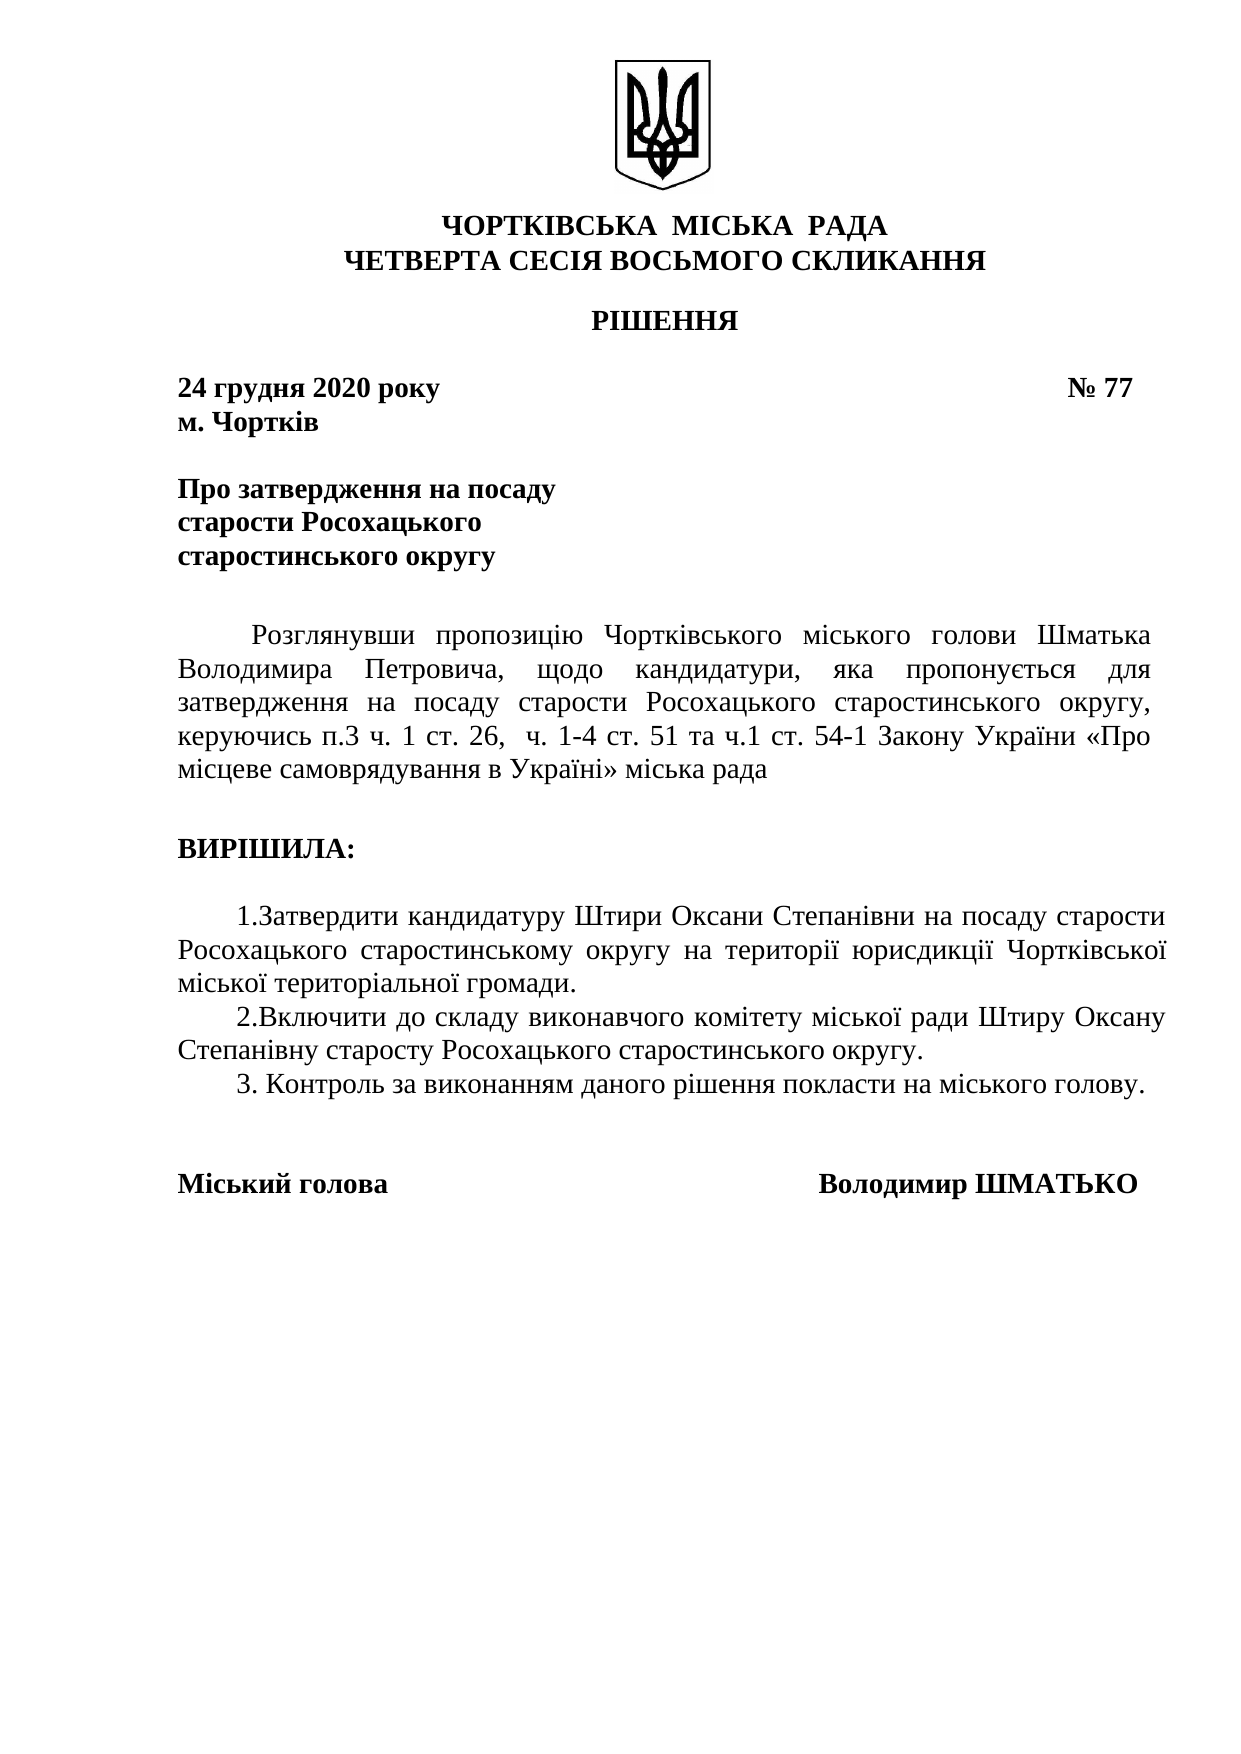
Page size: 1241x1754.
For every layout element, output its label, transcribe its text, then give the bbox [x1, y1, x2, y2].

text ЧЕТВЕРТА СЕСІЯ ВОСЬМОГО СКЛИКАННЯ [177, 243, 1152, 277]
text 2.Включити до складу виконавчого комітету міської ради Штиру Оксану Степанівну старосту Росохацького старостинського округу. [177, 999, 1167, 1066]
text старости Росохацького [177, 504, 1152, 538]
text 1.Затвердити кандидатуру Штири Оксани Степанівни на посаду старости Росохацького старостинському округу на території юрисдикції Чортківської міської територіальної громади. [177, 898, 1167, 999]
text Розглянувши пропозицію Чортківського міського голови Шматька Володимира Петровича, щодо кандидатури, яка пропонується для затвердження на посаду старости Росохацького старостинського округу, керуючись п.3 ч. 1 ст. 26, ч. 1-4 ст. 51 та ч.1 ст. 54-1 Закону України «Про місцеве самоврядування в Україні» міська рада [177, 617, 1152, 785]
text ВИРІШИЛА: [177, 831, 1167, 865]
text 24 грудня 2020 року № 77 [177, 370, 1152, 404]
text 3. Контроль за виконанням даного рішення покласти на міського голову. [177, 1066, 1167, 1099]
text Міський голова Володимир ШМАТЬКО [177, 1167, 1167, 1200]
text ЧОРТКІВСЬКА МІСЬКА РАДА [177, 208, 1152, 242]
text старостинського округу [177, 538, 1152, 571]
picture [614, 59, 714, 194]
text Про затвердження на посаду [177, 471, 1152, 504]
text м. Чортків [177, 404, 1152, 437]
text РІШЕННЯ [177, 303, 1152, 337]
